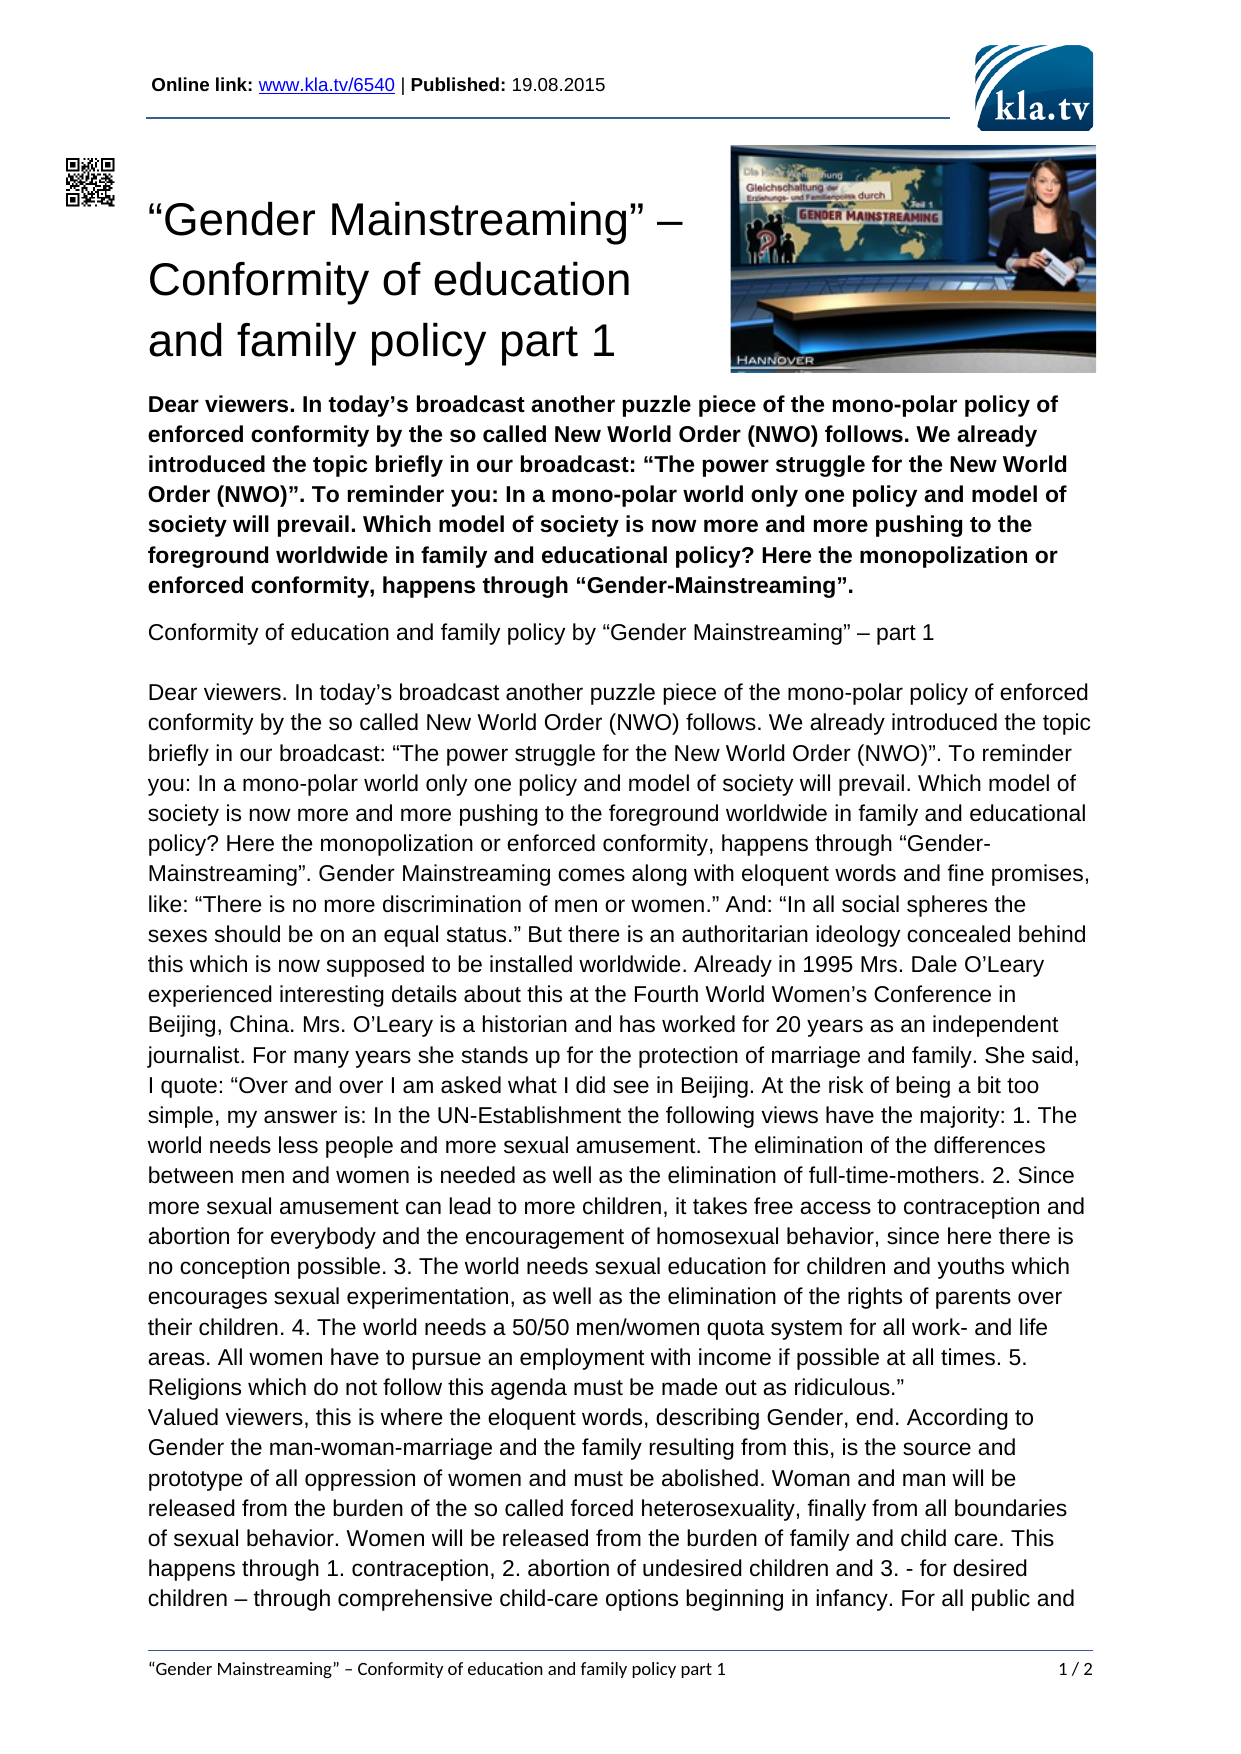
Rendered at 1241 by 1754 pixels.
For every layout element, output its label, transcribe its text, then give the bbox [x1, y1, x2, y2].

text Dear viewers. In today’s broadcast another puzzle piece of the mono-polar policy of enforced conformity by the so called New World Order (NWO) follows. We already introduced the topic briefly in our broadcast: “The power struggle for the New World Order (NWO)”. To reminder you: In a mono-polar world only one policy and model of society will prevail. Which model of society is now more and more pushing to the foreground worldwide in family and educational policy? Here the monopolization or enforced conformity, happens through “Gender-Mainstreaming”. [148, 391, 1093, 598]
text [148, 619, 1093, 1612]
text “Gender Mainstreaming” – Conformity of education and family policy part 1 [148, 192, 1093, 366]
